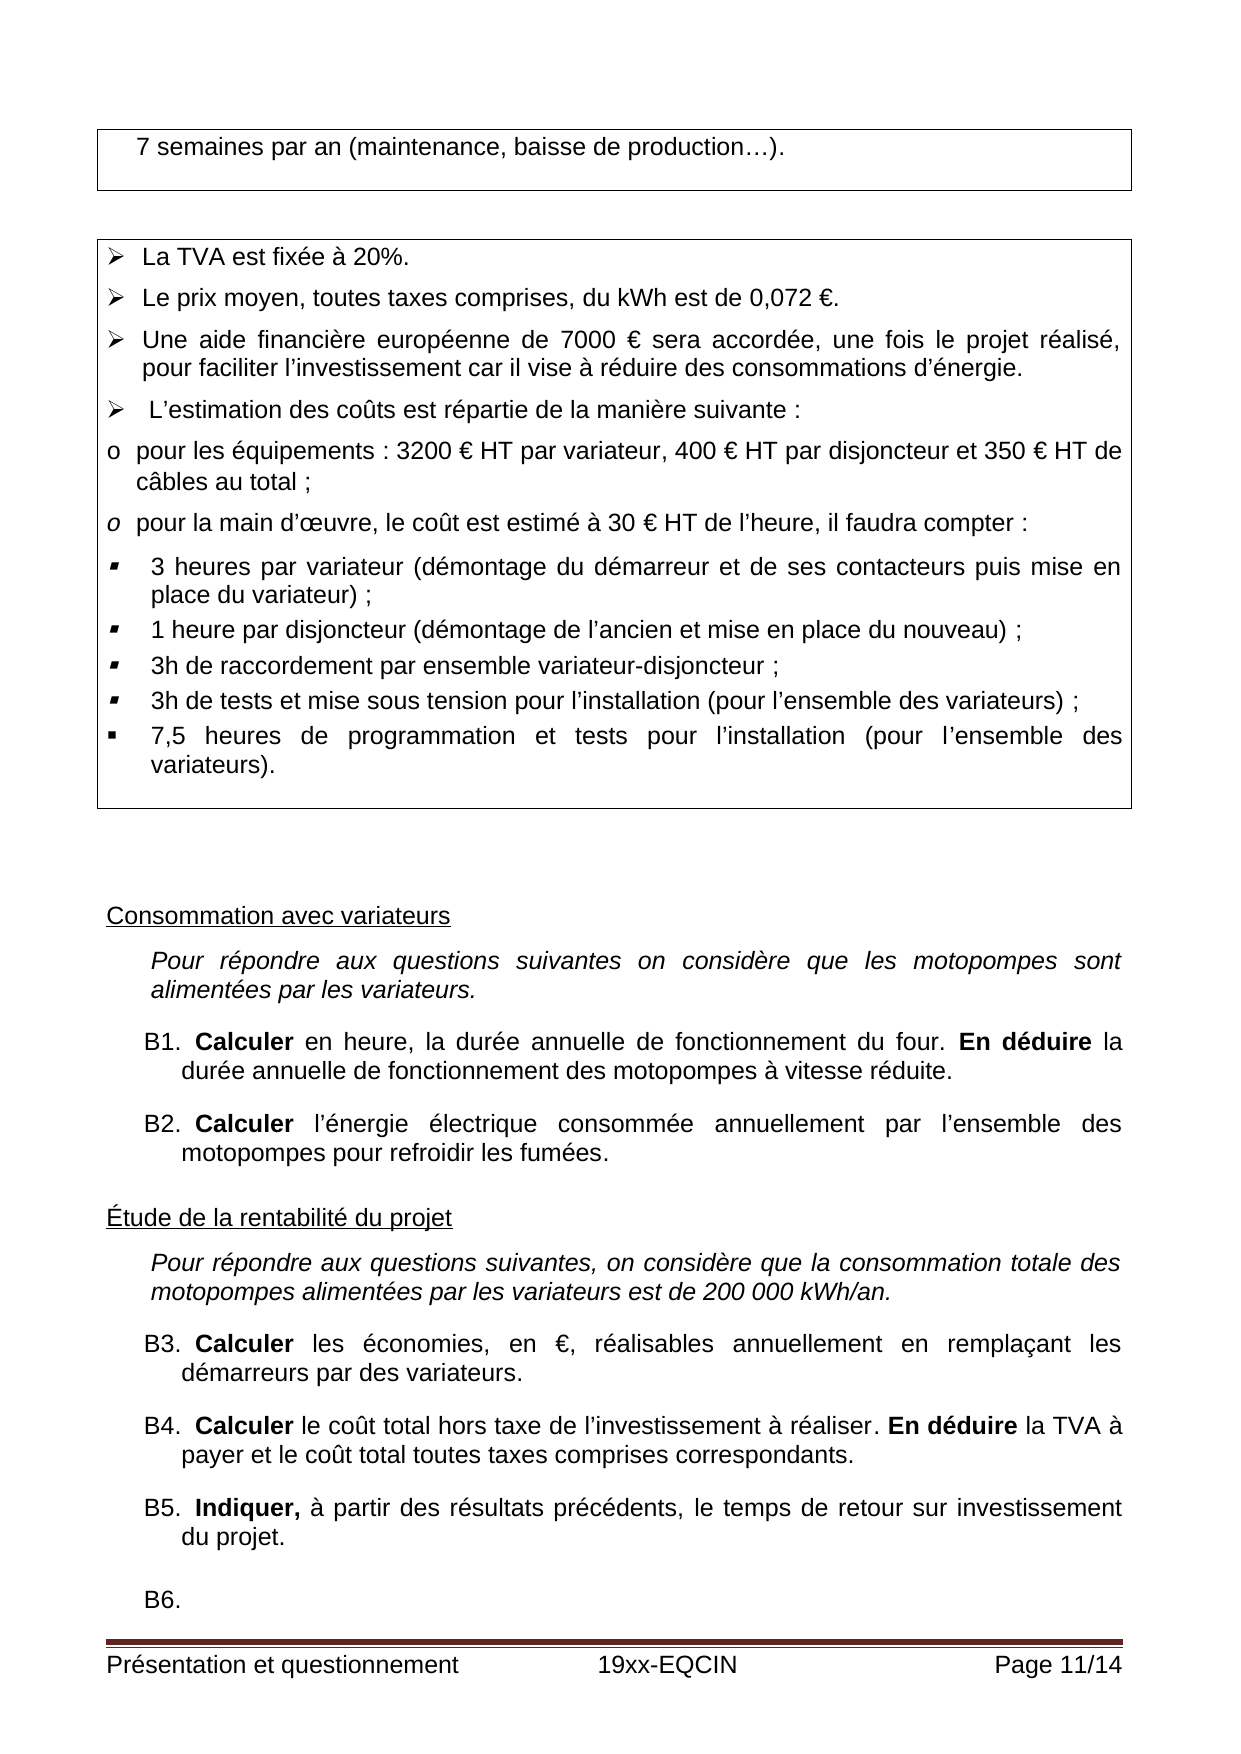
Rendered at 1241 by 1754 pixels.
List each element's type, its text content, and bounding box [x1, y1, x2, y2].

list Indiquer, à partir des résultats précédents, le temps de retour sur investissement du projet. [144, 1493, 1123, 1551]
list pour la main d’œuvre, le coût est estimé à 30 € HT de l’heure, il faudra compter : [98, 505, 1131, 539]
list 1 heure par disjoncteur (démontage de l’ancien et mise en place du nouveau) ; [98, 612, 1131, 644]
list L’estimation des coûts est répartie de la manière suivante : [98, 392, 1131, 423]
list 3h de raccordement par ensemble variateur-disjoncteur ; [98, 647, 1131, 679]
text Étude de la rentabilité du projet [106, 1203, 1123, 1232]
list Calculer les économies, en €, réalisables annuellement en remplaçant les démarreurs par des variateurs. [144, 1329, 1123, 1387]
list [98, 130, 1131, 190]
list Calculer en heure, la durée annuelle de fonctionnement du four. En déduire la durée annuelle de fonctionnement des motopompes à vitesse réduite. [144, 1027, 1123, 1085]
list Le prix moyen, toutes taxes comprises, du kWh est de 0,072 €. [98, 280, 1131, 312]
list 3h de tests et mise sous tension pour l’installation (pour l’ensemble des variateurs) ; [98, 683, 1131, 714]
list Calculer l’énergie électrique consommée annuellement par l’ensemble des motopompes pour refroidir les fumées. [144, 1109, 1123, 1167]
list 3 heures par variateur (démontage du démarreur et de ses contacteurs puis mise en place du variateur) ; [98, 548, 1131, 609]
text Consommation avec variateurs [106, 901, 1123, 930]
list Une aide financière européenne de 7000 € sera accordée, une fois le projet réalisé, pour faciliter l’investissement car il vise à réduire des consommations d’énergie. [98, 321, 1131, 382]
text Pour répondre aux questions suivantes, on considère que la consommation totale des motopompes alimentées par les variateurs est de 200 000 kWh/an. [151, 1248, 1123, 1306]
list pour les équipements : 3200 € HT par variateur, 400 € HT par disjoncteur et 350 € HT de câbles au total ; [98, 433, 1131, 496]
list Calculer le coût total hors taxe de l’investissement à réaliser. En déduire la TVA à payer et le coût total toutes taxes comprises correspondants. [144, 1411, 1123, 1469]
list La TVA est fixée à 20%. [98, 240, 1131, 271]
list 7,5 heures de programmation et tests pour l’installation (pour l’ensemble des variateurs). [98, 718, 1131, 808]
text Pour répondre aux questions suivantes on considère que les motopompes sont alimentées par les variateurs. [151, 946, 1123, 1004]
